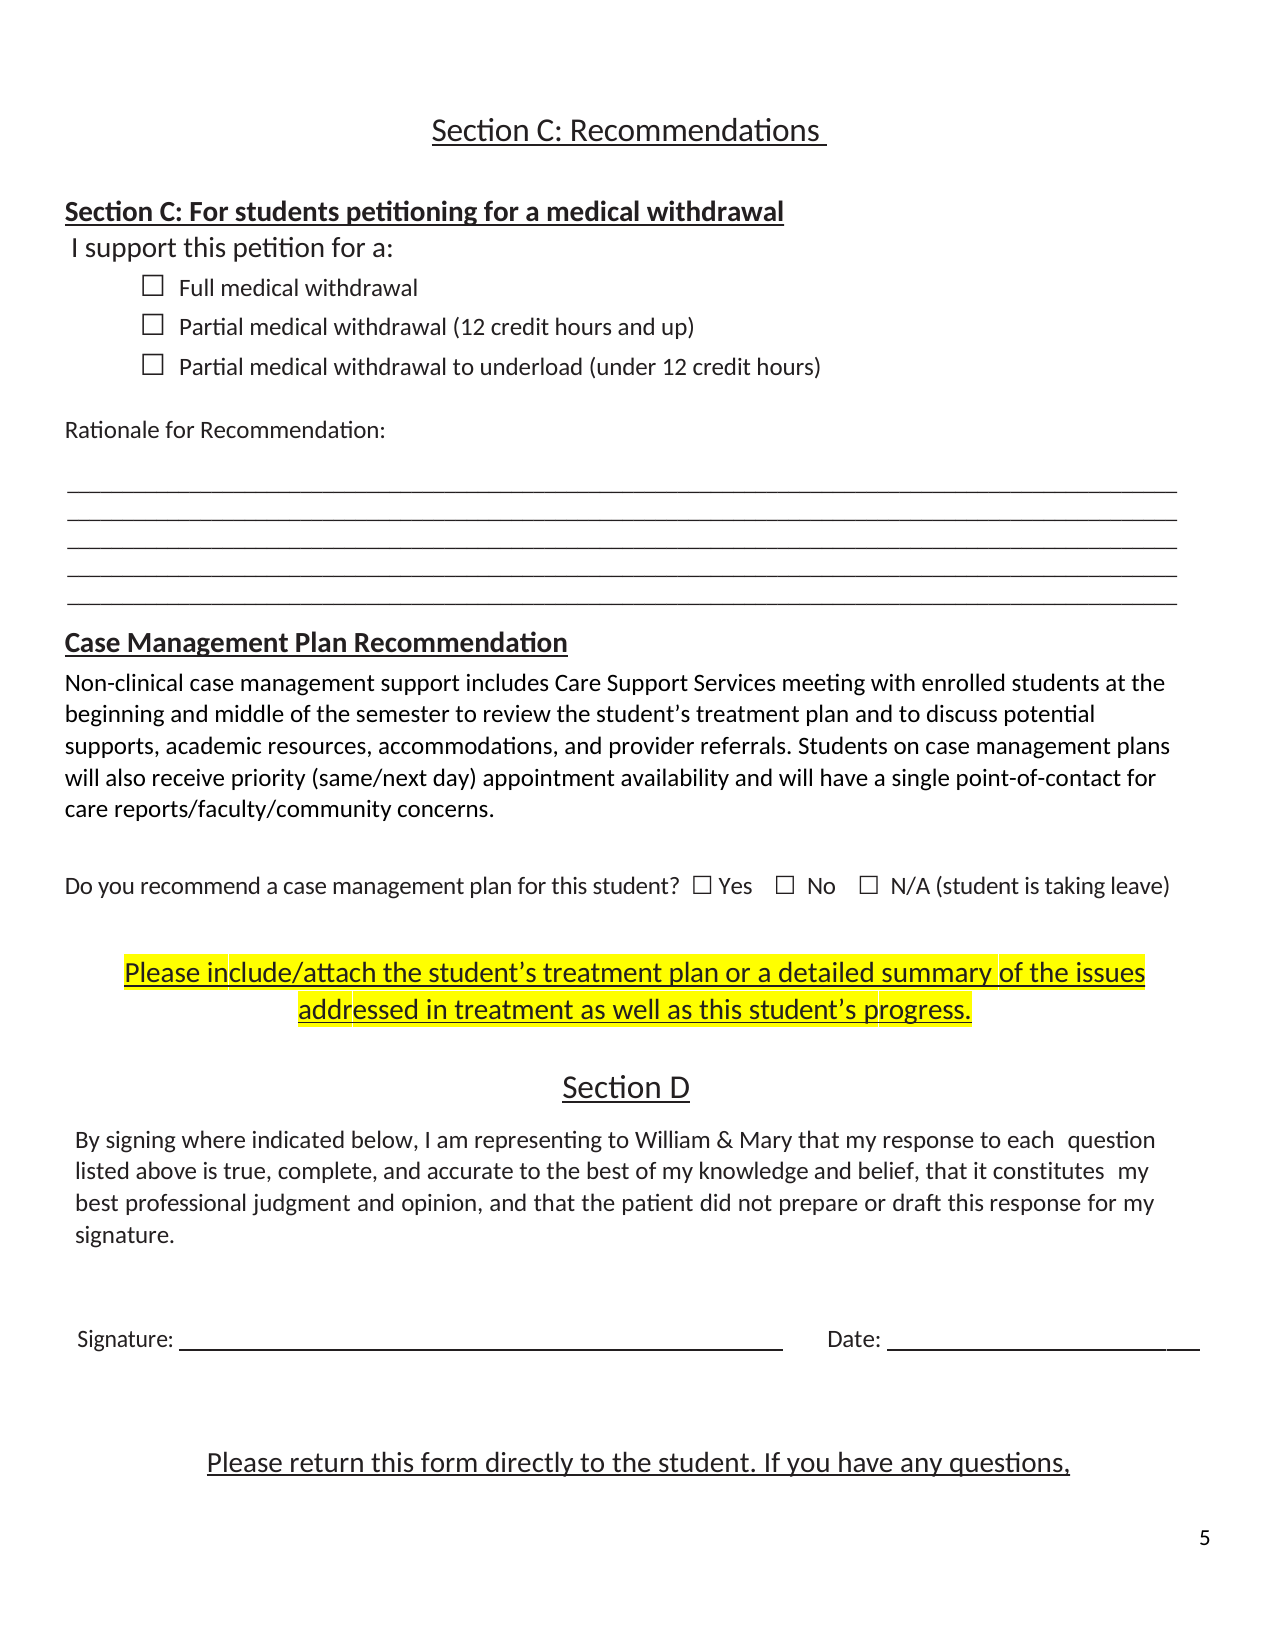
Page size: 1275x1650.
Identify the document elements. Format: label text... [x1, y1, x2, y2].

text I support this petition for a: [64, 229, 1210, 265]
text Non-clinical case management support includes Care Support Services meeting with enrolled students at the beginning and middle of the semester to review the student’s treatment plan and to discuss potential supports, academic resources, accommodations, and provider referrals. Students on case management plans will also receive priority (same/next day) appointment availability and will have a single point-of-contact for care reports/faculty/community concerns. [64, 667, 1187, 824]
text Case Management Plan Recommendation [64, 624, 1187, 660]
text Section C: For students petitioning for a medical withdrawal [64, 193, 1210, 229]
text Please return this form directly to the student. If you have any questions, [77, 1444, 1200, 1479]
subtitle Section D [77, 1066, 1175, 1107]
text Please include/attach the student’s treatment plan or a detailed summary of the issues addressed in treatment as well as this student’s progress. [75, 954, 1195, 1027]
text By signing where indicated below, I am representing to William & Mary that my response to each question listed above is true, complete, and accurate to the best of my knowledge and belief, that it constitutes my best professional judgment and opinion, and that the patient did not prepare or draft this response for my signature. [75, 1124, 1182, 1249]
text Rationale for Recommendation: [64, 414, 1210, 445]
text ____________________________________________________________________________________________________________________________________________________________________________________________________________________________________________________________________________________________________________________________________________________________________________________________________________________________________________________________________________________________________________________ [67, 468, 1183, 608]
text Do you recommend a case management plan for this student? Yes No N/A (student is taking leave) [64, 868, 1187, 902]
text Partial medical withdrawal to underload (under 12 credit hours) [64, 344, 1210, 384]
text Signature: Date: [77, 1323, 1200, 1354]
text Section C: Recommendations [64, 109, 1187, 150]
text Full medical withdrawal [64, 265, 1210, 304]
text Partial medical withdrawal (12 credit hours and up) [64, 304, 1210, 344]
